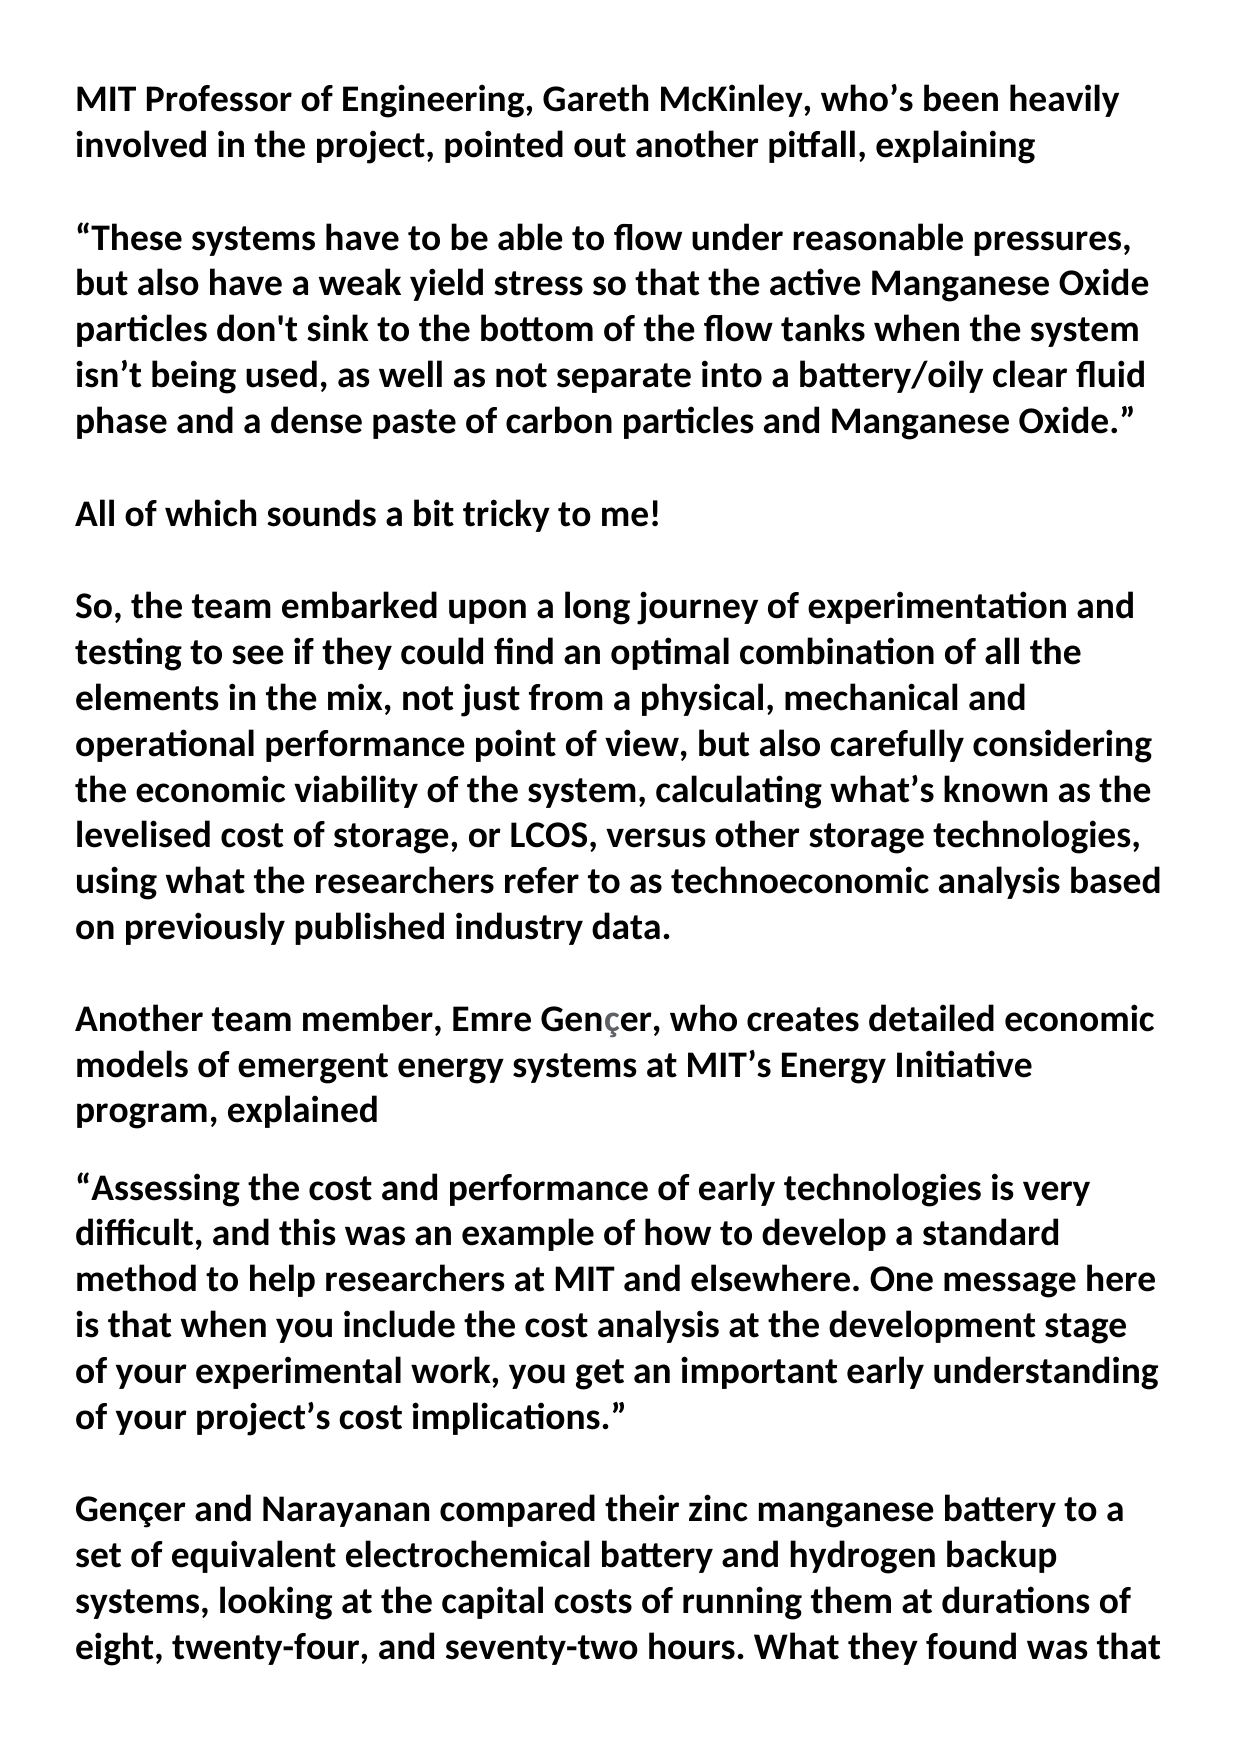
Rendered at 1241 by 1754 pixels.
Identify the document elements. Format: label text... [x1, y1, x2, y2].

text So, the team embarked upon a long journey of experimentation and testing to see if they could find an optimal combination of all the elements in the mix, not just from a physical, mechanical and operational performance point of view, but also carefully considering the economic viability of the system, calculating what’s known as the levelised cost of storage, or LCOS, versus other storage technologies, using what the researchers refer to as technoeconomic analysis based on previously published industry data. [75, 582, 1165, 949]
text “These systems have to be able to flow under reasonable pressures, but also have a weak yield stress so that the active Manganese Oxide particles don't sink to the bottom of the flow tanks when the system isn’t being used, as well as not separate into a battery/oily clear fluid phase and a dense paste of carbon particles and Manganese Oxide.” [75, 213, 1165, 443]
text Another team member, Emre Gençer, who creates detailed economic models of emergent energy systems at MIT’s Energy Initiative program, explained [75, 995, 1165, 1132]
text MIT Professor of Engineering, Gareth McKinley, who’s been heavily involved in the project, pointed out another pitfall, explaining [75, 75, 1165, 167]
text “Assessing the cost and performance of early technologies is very difficult, and this was an example of how to develop a standard method to help researchers at MIT and elsewhere. One message here is that when you include the cost analysis at the development stage of your experimental work, you get an important early understanding of your project’s cost implications.” [75, 1163, 1165, 1438]
text All of which sounds a bit tricky to me! [75, 489, 1165, 535]
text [75, 1485, 1165, 1669]
